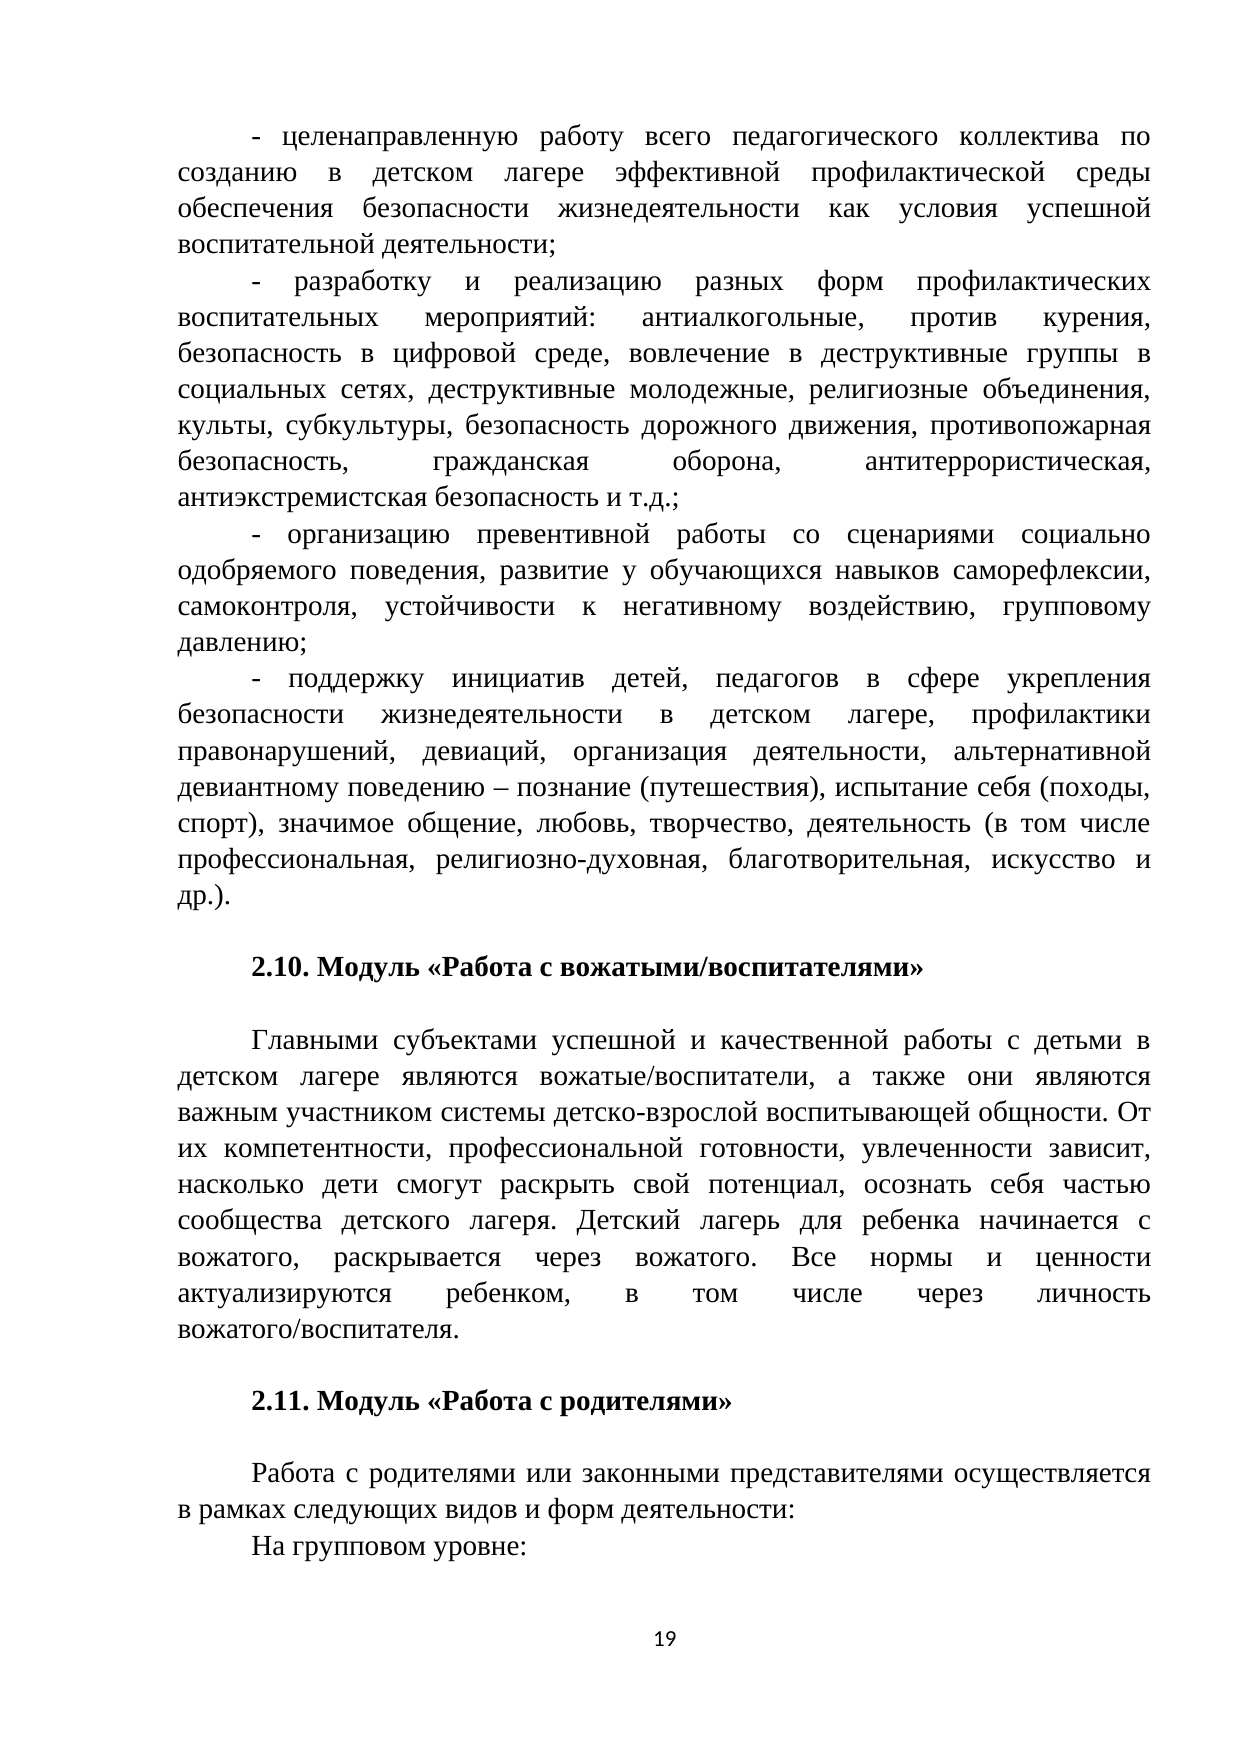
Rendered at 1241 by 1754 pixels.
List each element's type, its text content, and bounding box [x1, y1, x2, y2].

text - целенаправленную работу всего педагогического коллектива по созданию в детском лагере эффективной профилактической среды обеспечения безопасности жизнедеятельности как условия успешной воспитательной деятельности; [177, 118, 1152, 260]
text Работа с родителями или законными представителями осуществляется в рамках следующих видов и форм деятельности: [177, 1456, 1152, 1525]
text - организацию превентивной работы со сценариями социально одобряемого поведения, развитие у обучающихся навыков саморефлексии, самоконтроля, устойчивости к негативному воздействию, групповому давлению; [177, 516, 1152, 658]
text - разработку и реализацию разных форм профилактических воспитательных мероприятий: антиалкогольные, против курения, безопасность в цифровой среде, вовлечение в деструктивные группы в социальных сетях, деструктивные молодежные, религиозные объединения, культы, субкультуры, безопасность дорожного движения, противопожарная безопасность, гражданская оборона, антитеррористическая, антиэкстремистская безопасность и т.д.; [177, 263, 1152, 513]
text - поддержку инициатив детей, педагогов в сфере укрепления безопасности жизнедеятельности в детском лагере, профилактики правонарушений, девиаций, организация деятельности, альтернативной девиантному поведению – познание (путешествия), испытание себя (походы, спорт), значимое общение, любовь, творчество, деятельность (в том числе профессиональная, религиозно-духовная, благотворительная, искусство и др.). [177, 660, 1152, 911]
text На групповом уровне: [177, 1528, 1152, 1561]
text 2.11. Модуль «Работа с родителями» [177, 1383, 1152, 1417]
text 2.10. Модуль «Работа с вожатыми/воспитателями» [177, 949, 1152, 983]
text Главными субъектами успешной и качественной работы с детьми в детском лагере являются вожатые/воспитатели, а также они являются важным участником системы детско-взрослой воспитывающей общности. От их компетентности, профессиональной готовности, увлеченности зависит, насколько дети смогут раскрыть свой потенциал, осознать себя частью сообщества детского лагеря. Детский лагерь для ребенка начинается с вожатого, раскрывается через вожатого. Все нормы и ценности актуализируются ребенком, в том числе через личность вожатого/воспитателя. [177, 1022, 1152, 1344]
